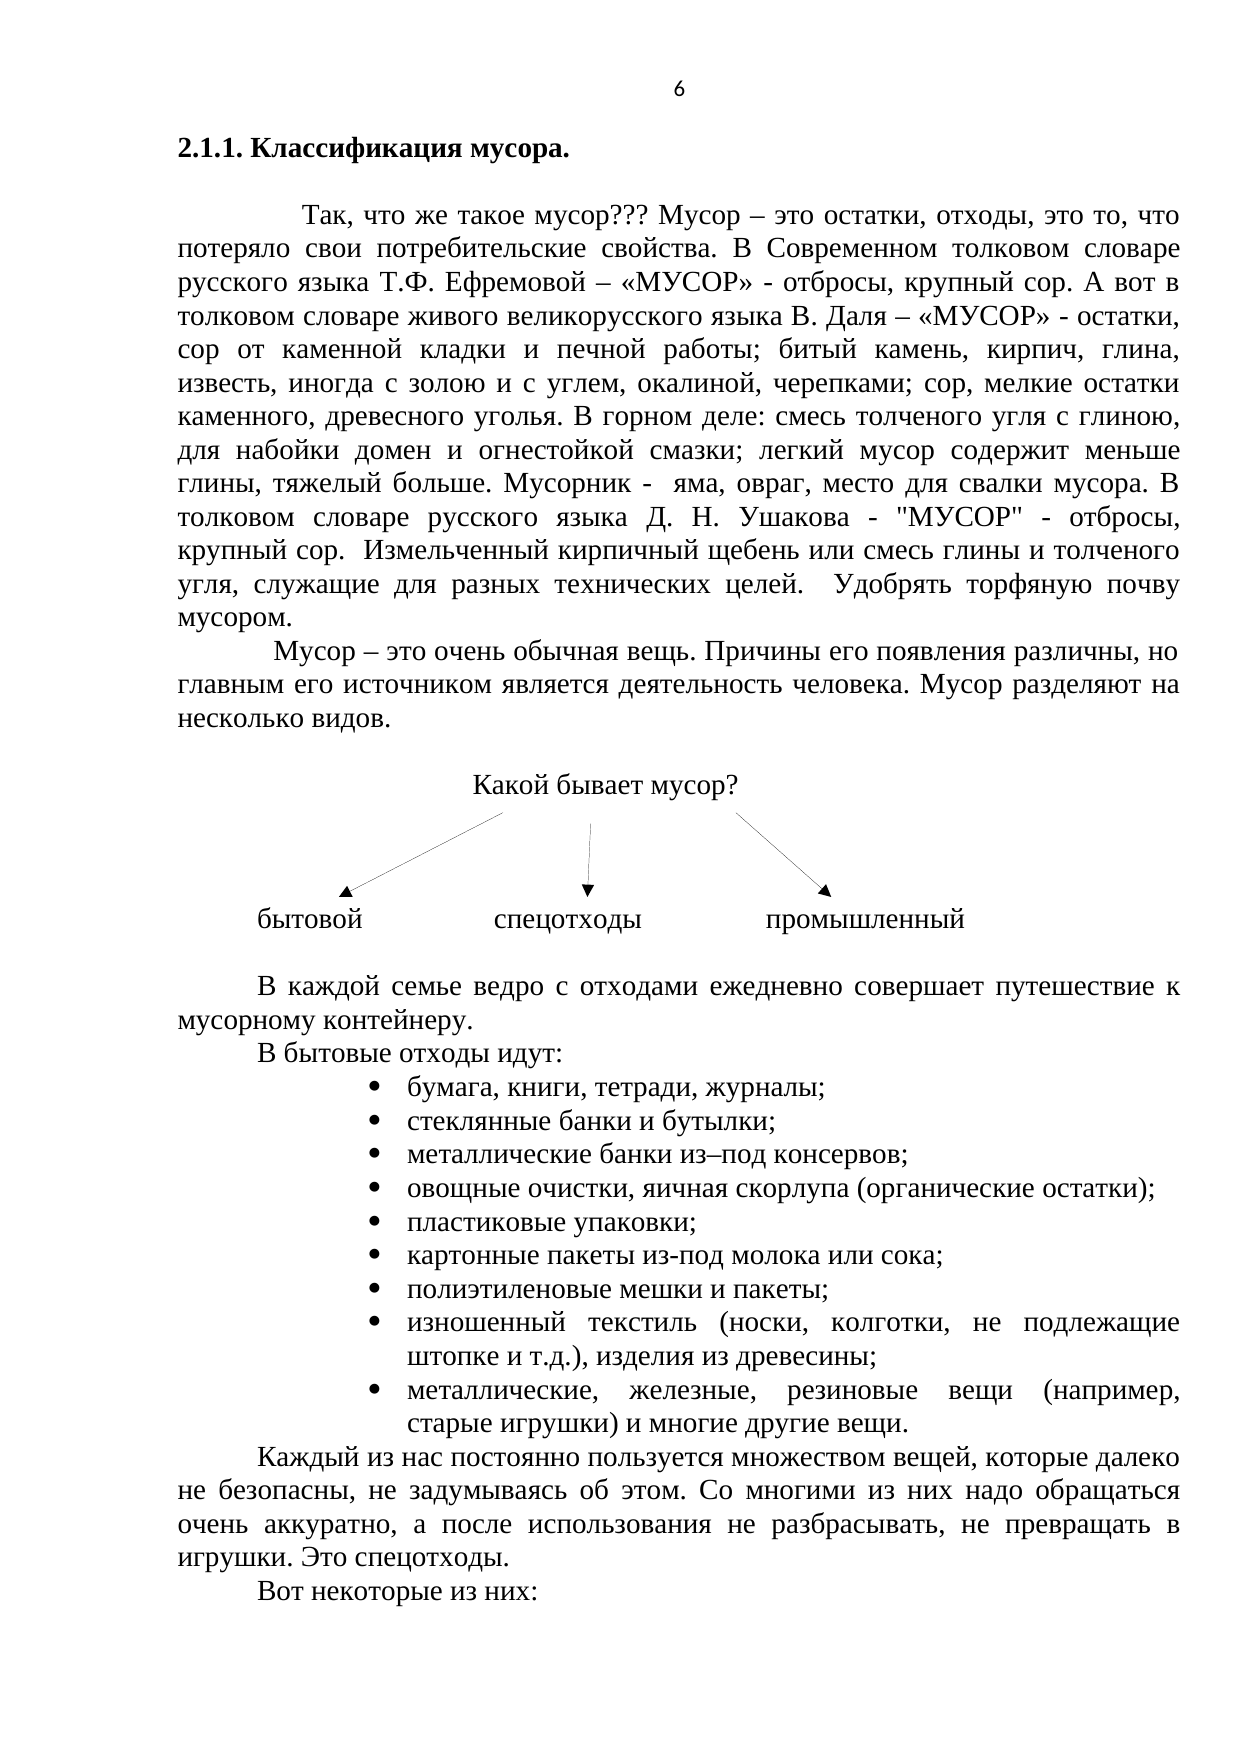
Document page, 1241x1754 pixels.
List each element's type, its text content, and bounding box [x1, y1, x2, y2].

text В бытовые отходы идут: [177, 1036, 1181, 1069]
text Каждый из нас постоянно пользуется множеством вещей, которые далеко не безопасны, не задумываясь об этом. Со многими из них надо обращаться очень аккуратно, а после использования не разбрасывать, не превращать в игрушки. Это спецотходы. [177, 1439, 1181, 1573]
text Мусор – это очень обычная вещь. Причины его появления различны, но главным его источником является деятельность человека. Мусор разделяют на несколько видов. [177, 633, 1181, 734]
text В каждой семье ведро с отходами ежедневно совершает путешествие к мусорному контейнеру. [177, 968, 1181, 1036]
text Так, что же такое мусор??? Мусор – это остатки, отходы, это то, что потеряло свои потребительские свойства. В Современном толковом словаре русского языка Т.Ф. Ефремовой – «МУСОР» - отбросы, крупный сор. А вот в толковом словаре живого великорусского языка В. Даля – «МУСОР» - остатки, сор от каменной кладки и печной работы; битый камень, кирпич, глина, известь, иногда с золою и с углем, окалиной, черепками; сор, мелкие остатки каменного, древесного уголья. В горном деле: смесь толченого угля с глиною, для набойки домен и огнестойкой смазки; легкий мусор содержит меньше глины, тяжелый больше. Мусорник - яма, овраг, место для свалки мусора. В толковом словаре русского языка Д. Н. Ушакова - "МУСОР" - отбросы, крупный сор. Измельченный кирпичный щебень или смесь глины и толченого угля, служащие для разных технических целей. Удобрять торфяную почву мусором. [177, 197, 1181, 633]
list бумага, книги, тетради, журналы; [369, 1069, 1181, 1103]
list металлические, железные, резиновые вещи (например, старые игрушки) и многие другие вещи. [369, 1372, 1181, 1439]
list овощные очистки, яичная скорлупа (органические остатки); [369, 1170, 1181, 1204]
list картонные пакеты из-под молока или сока; [369, 1237, 1181, 1271]
list стеклянные банки и бутылки; [369, 1103, 1181, 1136]
text Какой бывает мусор? [392, 767, 1181, 801]
list полиэтиленовые мешки и пакеты; [369, 1271, 1181, 1304]
list изношенный текстиль (носки, колготки, не подлежащие штопке и т.д.), изделия из древесины; [369, 1304, 1181, 1372]
list металлические банки из–под консервов; [369, 1136, 1181, 1170]
text 2.1.1. Классификация мусора. [177, 130, 1181, 163]
text Вот некоторые из них: [177, 1573, 1181, 1607]
text бытовой спецотходы промышленный [177, 901, 1181, 935]
list пластиковые упаковки; [369, 1204, 1181, 1237]
